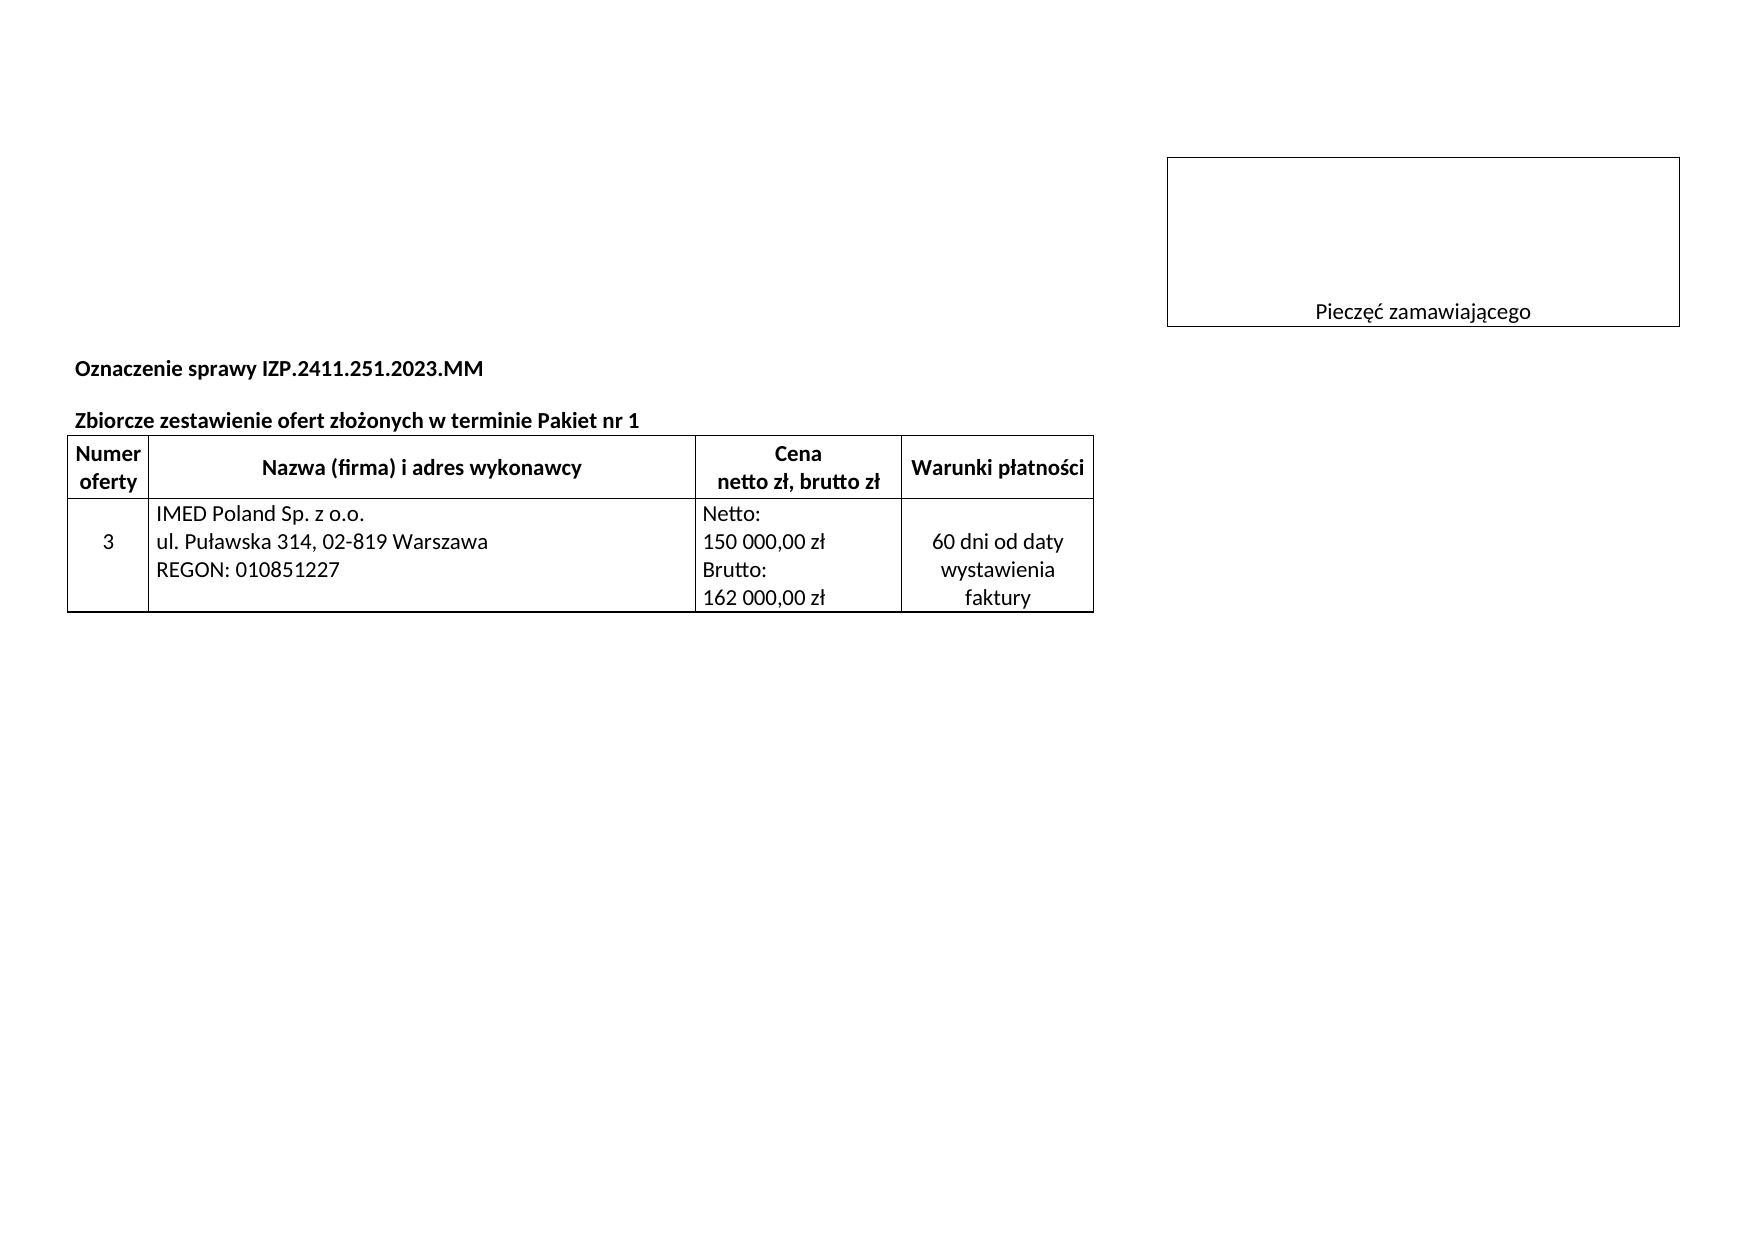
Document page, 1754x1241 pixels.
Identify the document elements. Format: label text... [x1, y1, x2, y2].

table_cell 60 dni od daty wystawienia faktury [902, 499, 1093, 611]
table_header Cena netto zł, brutto zł [696, 436, 901, 498]
text Pieczęć zamawiającego [1168, 294, 1679, 326]
table_header Warunki płatności [902, 436, 1093, 498]
table_cell Netto: 150 000,00 zł Brutto: 162 000,00 zł [696, 499, 901, 611]
text Oznaczenie sprawy IZP.2411.251.2023.MM [75, 354, 1679, 383]
text Zbiorcze zestawienie ofert złożonych w terminie Pakiet nr 1 [75, 407, 1679, 435]
table_cell 3 [68, 499, 148, 611]
table_cell IMED Poland Sp. z o.o. ul. Puławska 314, 02-819 Warszawa REGON: 010851227 [149, 499, 695, 611]
table_header Nazwa (firma) i adres wykonawcy [149, 436, 695, 498]
table_header Numer oferty [68, 436, 148, 498]
